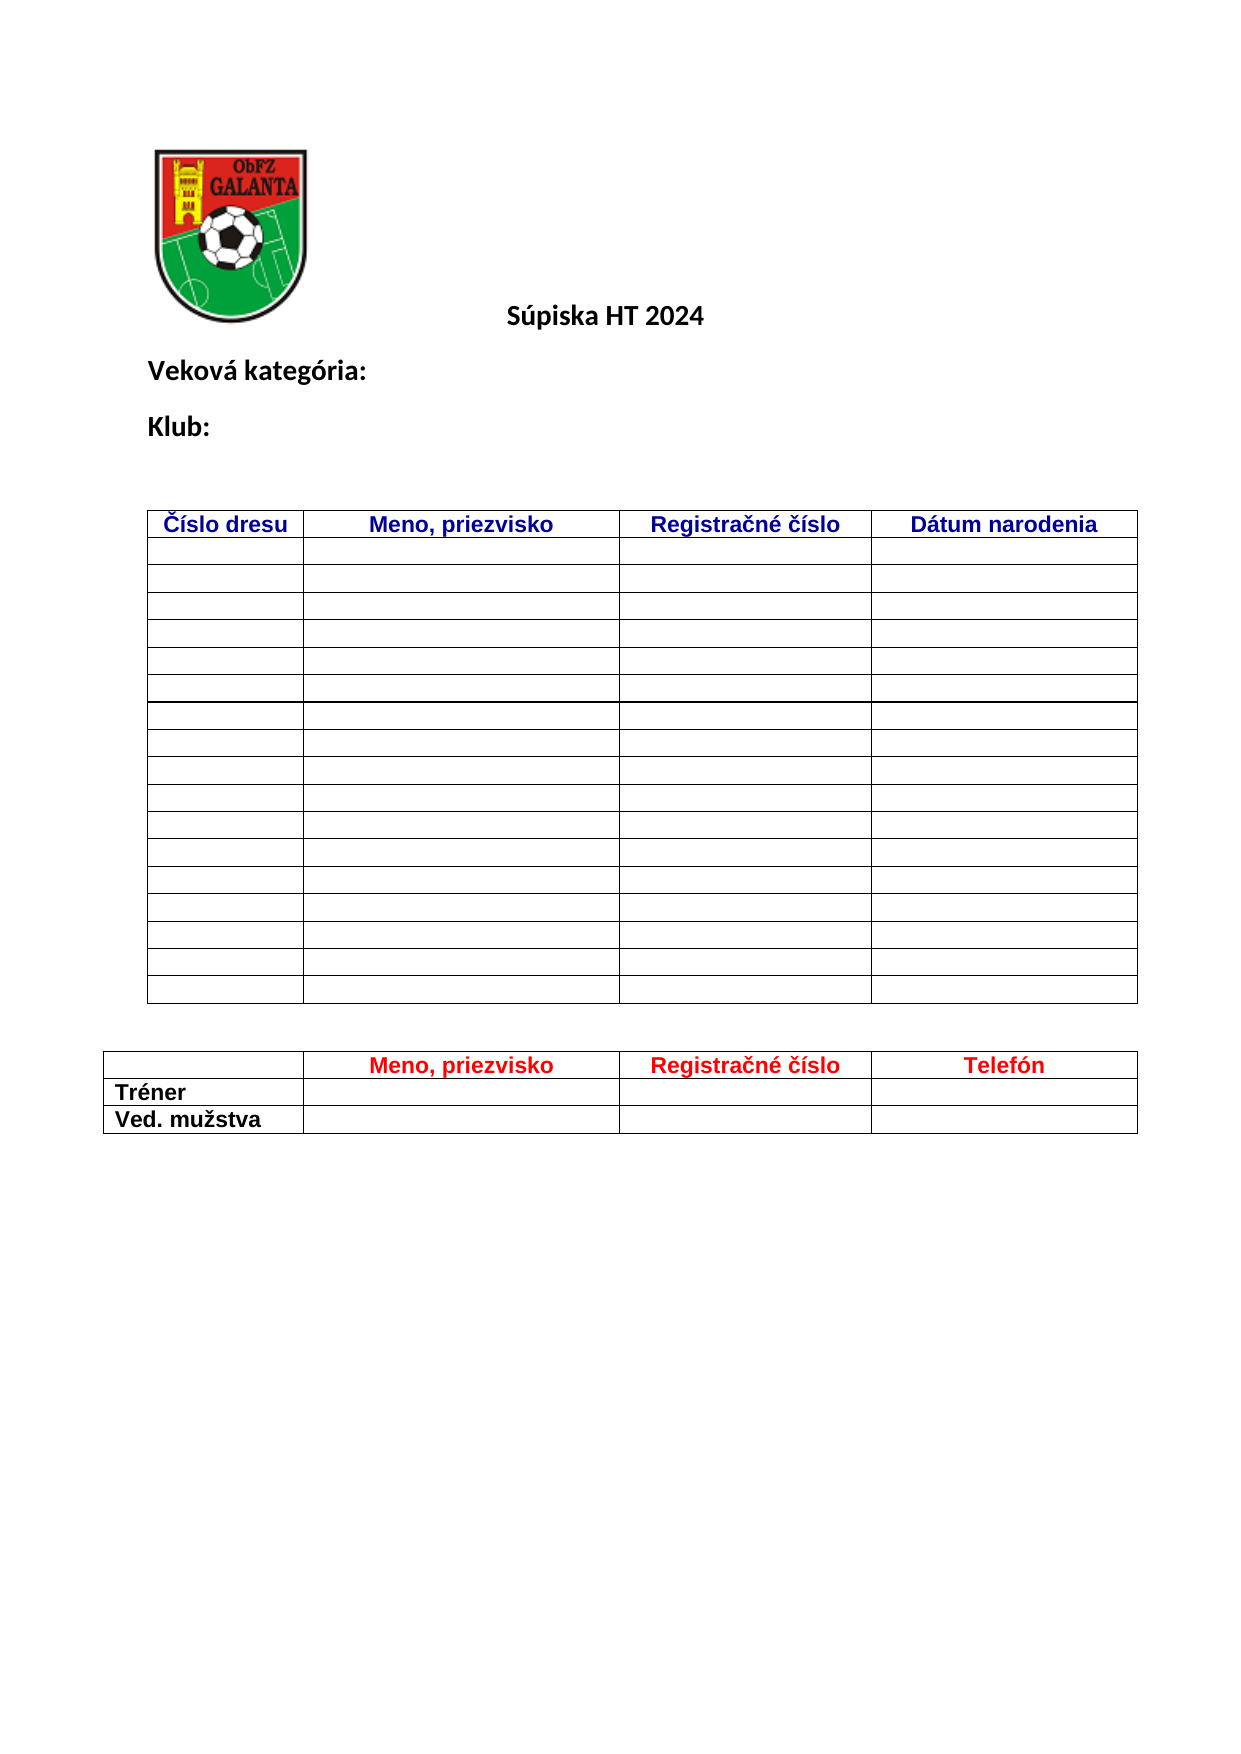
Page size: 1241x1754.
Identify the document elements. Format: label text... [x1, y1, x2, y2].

table_cell [304, 785, 619, 811]
table_cell [872, 949, 1137, 975]
table_cell [872, 757, 1137, 783]
table_cell [304, 675, 619, 701]
table_cell [872, 538, 1137, 564]
table_header Telefón [872, 1052, 1137, 1078]
table_cell [148, 785, 303, 811]
table_cell [304, 1106, 619, 1133]
table_cell [304, 648, 619, 674]
table_cell [872, 867, 1137, 893]
table_cell [148, 675, 303, 701]
table_cell [872, 812, 1137, 838]
table_header Registračné číslo [620, 511, 871, 537]
table_cell [872, 593, 1137, 619]
table_cell [620, 785, 871, 811]
table_cell [872, 730, 1137, 756]
table_cell [304, 565, 619, 592]
table_cell [148, 757, 303, 783]
table_cell [872, 1079, 1137, 1105]
table_cell [872, 976, 1137, 1003]
table_cell [872, 620, 1137, 647]
table_cell [620, 1106, 871, 1133]
table_cell [620, 620, 871, 647]
table_cell [148, 538, 303, 564]
table_cell [304, 839, 619, 866]
table_header [104, 1052, 303, 1078]
table_cell [620, 730, 871, 756]
table_cell [620, 812, 871, 838]
table_cell [148, 565, 303, 592]
table_cell [148, 730, 303, 756]
table_cell [620, 867, 871, 893]
table_cell [872, 648, 1137, 674]
table_cell [620, 894, 871, 921]
table_cell [872, 922, 1137, 948]
table_cell [620, 922, 871, 948]
table_header Meno, priezvisko [304, 511, 619, 537]
table_cell [620, 538, 871, 564]
table_cell [304, 1079, 619, 1105]
table_cell [872, 1106, 1137, 1133]
table_cell Tréner [104, 1079, 303, 1105]
table_cell [620, 565, 871, 592]
table_header Dátum narodenia [872, 511, 1137, 537]
table_cell [148, 648, 303, 674]
table_cell [620, 976, 871, 1003]
table_cell [304, 620, 619, 647]
table_cell [620, 1079, 871, 1105]
table_cell [304, 538, 619, 564]
table_header Číslo dresu [148, 511, 303, 537]
table_cell [148, 949, 303, 975]
text Klub: [148, 408, 1093, 443]
table_cell [148, 839, 303, 866]
table_cell [304, 976, 619, 1003]
text Veková kategória: [148, 352, 1093, 388]
table_cell [148, 867, 303, 893]
table_cell [304, 867, 619, 893]
table_cell [304, 812, 619, 838]
table_cell [872, 894, 1137, 921]
table_cell [620, 757, 871, 783]
table_cell [620, 839, 871, 866]
table_cell [620, 675, 871, 701]
picture [152, 147, 309, 326]
table_cell Ved. mužstva [104, 1106, 303, 1133]
table_cell [148, 620, 303, 647]
table_cell [620, 949, 871, 975]
table_cell [872, 785, 1137, 811]
table_cell [304, 703, 619, 729]
table_cell [304, 922, 619, 948]
table_cell [872, 565, 1137, 592]
table_cell [148, 812, 303, 838]
table_cell [872, 839, 1137, 866]
table_header Registračné číslo [620, 1052, 871, 1078]
table_cell [304, 894, 619, 921]
table_cell [304, 593, 619, 619]
text Súpiska HT 2024 [148, 148, 1093, 333]
table_cell [620, 593, 871, 619]
table_cell [304, 757, 619, 783]
table_header Meno, priezvisko [304, 1052, 619, 1078]
table_cell [148, 922, 303, 948]
table_cell [620, 703, 871, 729]
table_cell [620, 648, 871, 674]
table_cell [872, 675, 1137, 701]
table_cell [304, 730, 619, 756]
table_cell [148, 976, 303, 1003]
table_cell [148, 703, 303, 729]
table_cell [148, 593, 303, 619]
table_cell [304, 949, 619, 975]
table_cell [148, 894, 303, 921]
table_cell [872, 703, 1137, 729]
